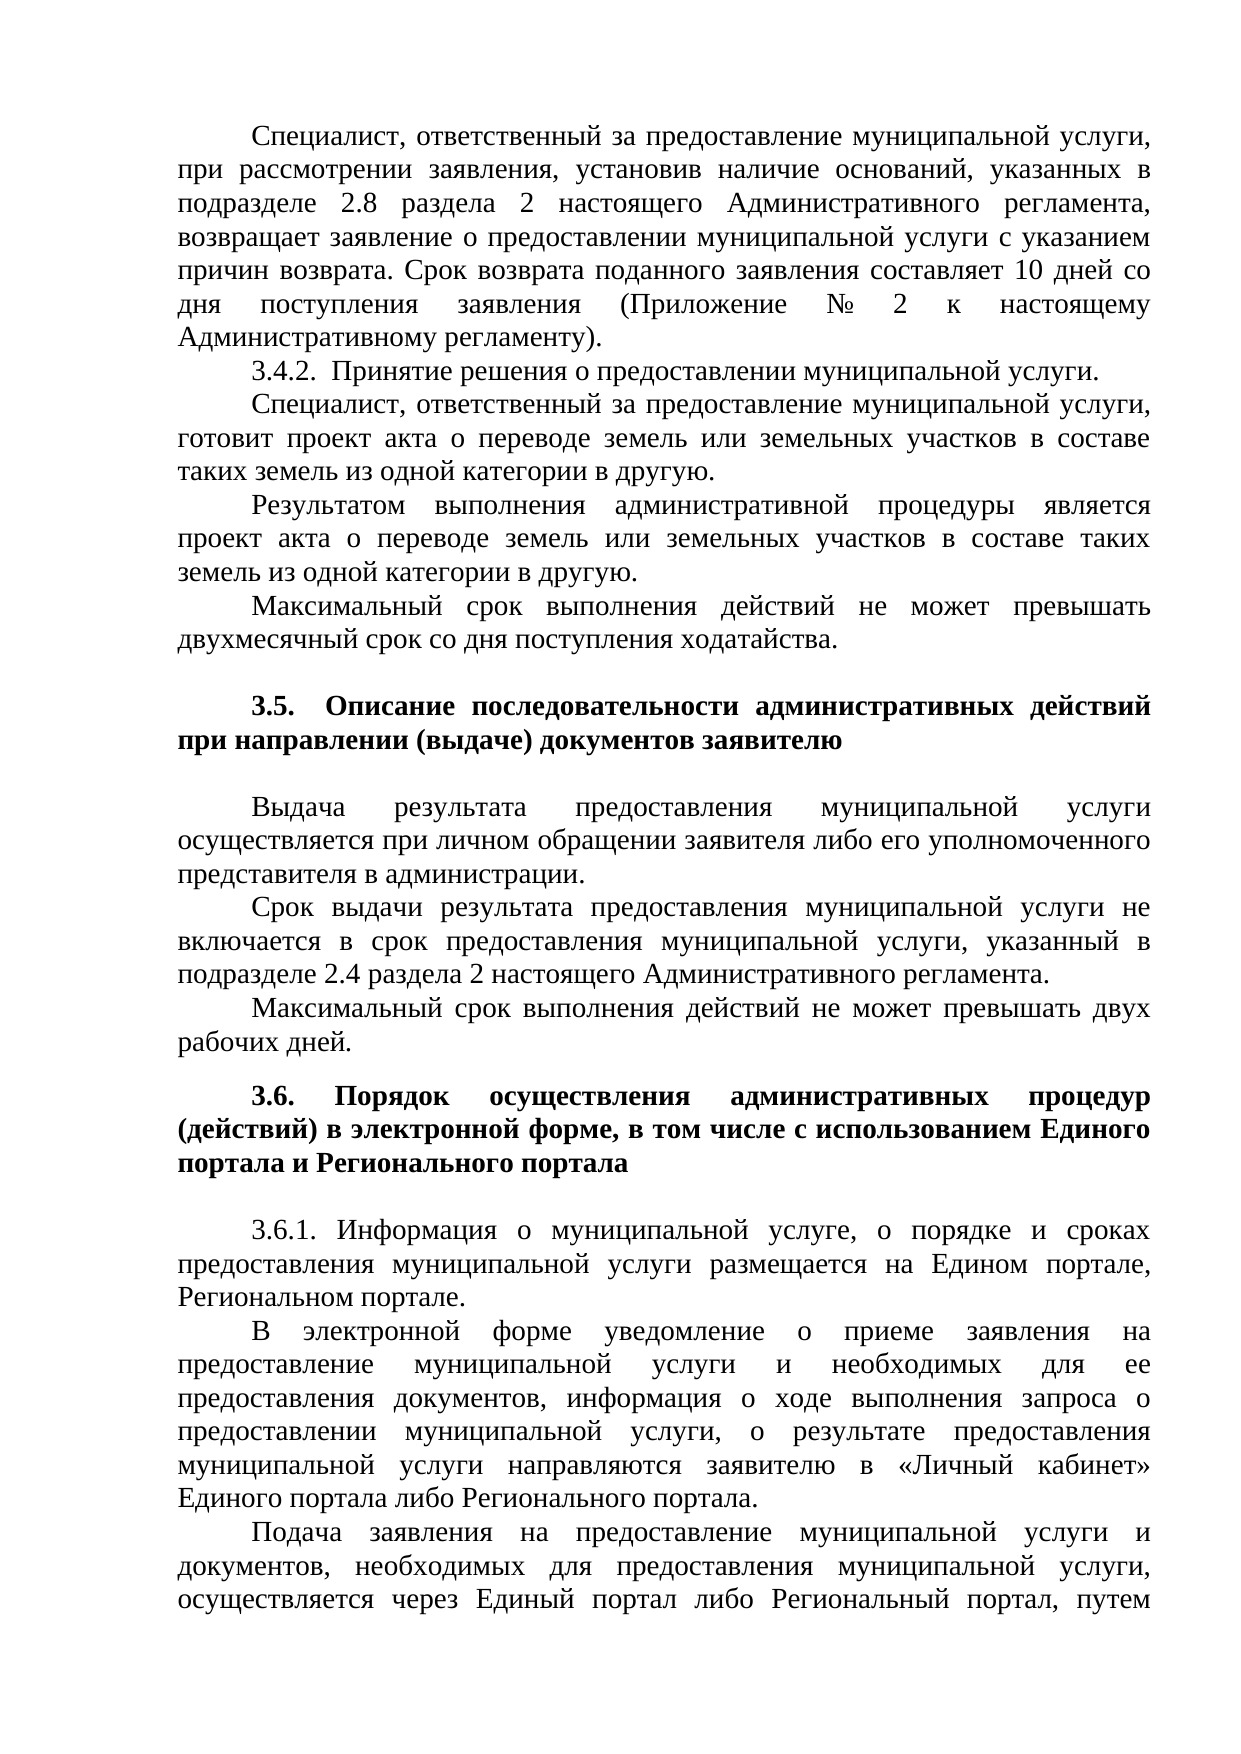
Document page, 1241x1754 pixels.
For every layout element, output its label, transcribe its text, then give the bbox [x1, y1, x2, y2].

subtitle 3.6. Порядок осуществления административных процедур (действий) в электронной форме, в том числе с использованием Единого портала и Регионального портала [177, 1078, 1152, 1179]
text В электронной форме уведомление о приеме заявления на предоставление муниципальной услуги и необходимых для ее предоставления документов, информация о ходе выполнения запроса о предоставлении муниципальной услуги, о результате предоставления муниципальной услуги направляются заявителю в «Личный кабинет» Единого портала либо Регионального портала. [177, 1313, 1152, 1514]
text Максимальный срок выполнения действий не может превышать двухмесячный срок со дня поступления ходатайства. [177, 588, 1152, 655]
text Результатом выполнения административной процедуры является проект акта о переводе земель или земельных участков в составе таких земель из одной категории в другую. [177, 487, 1152, 588]
text Специалист, ответственный за предоставление муниципальной услуги, готовит проект акта о переводе земель или земельных участков в составе таких земель из одной категории в другую. [177, 386, 1152, 487]
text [177, 1514, 1152, 1615]
text 3.4.2. Принятие решения о предоставлении муниципальной услуги. [177, 353, 1152, 386]
list Описание последовательности административных действий при направлении (выдаче) документов заявителю [177, 688, 1152, 755]
text Специалист, ответственный за предоставление муниципальной услуги, при рассмотрении заявления, установив наличие оснований, указанных в подразделе 2.8 раздела 2 настоящего Административного регламента, возвращает заявление о предоставлении муниципальной услуги с указанием причин возврата. Срок возврата поданного заявления составляет 10 дней со дня поступления заявления (Приложение № 2 к настоящему Административному регламенту). [177, 118, 1152, 353]
text Максимальный срок выполнения действий не может превышать двух рабочих дней. [177, 990, 1152, 1057]
text Срок выдачи результата предоставления муниципальной услуги не включается в срок предоставления муниципальной услуги, указанный в подразделе 2.4 раздела 2 настоящего Административного регламента. [177, 889, 1152, 990]
text Выдача результата предоставления муниципальной услуги осуществляется при личном обращении заявителя либо его уполномоченного представителя в администрации. [177, 789, 1152, 889]
text 3.6.1. Информация о муниципальной услуге, о порядке и сроках предоставления муниципальной услуги размещается на Едином портале, Региональном портале. [177, 1212, 1152, 1313]
